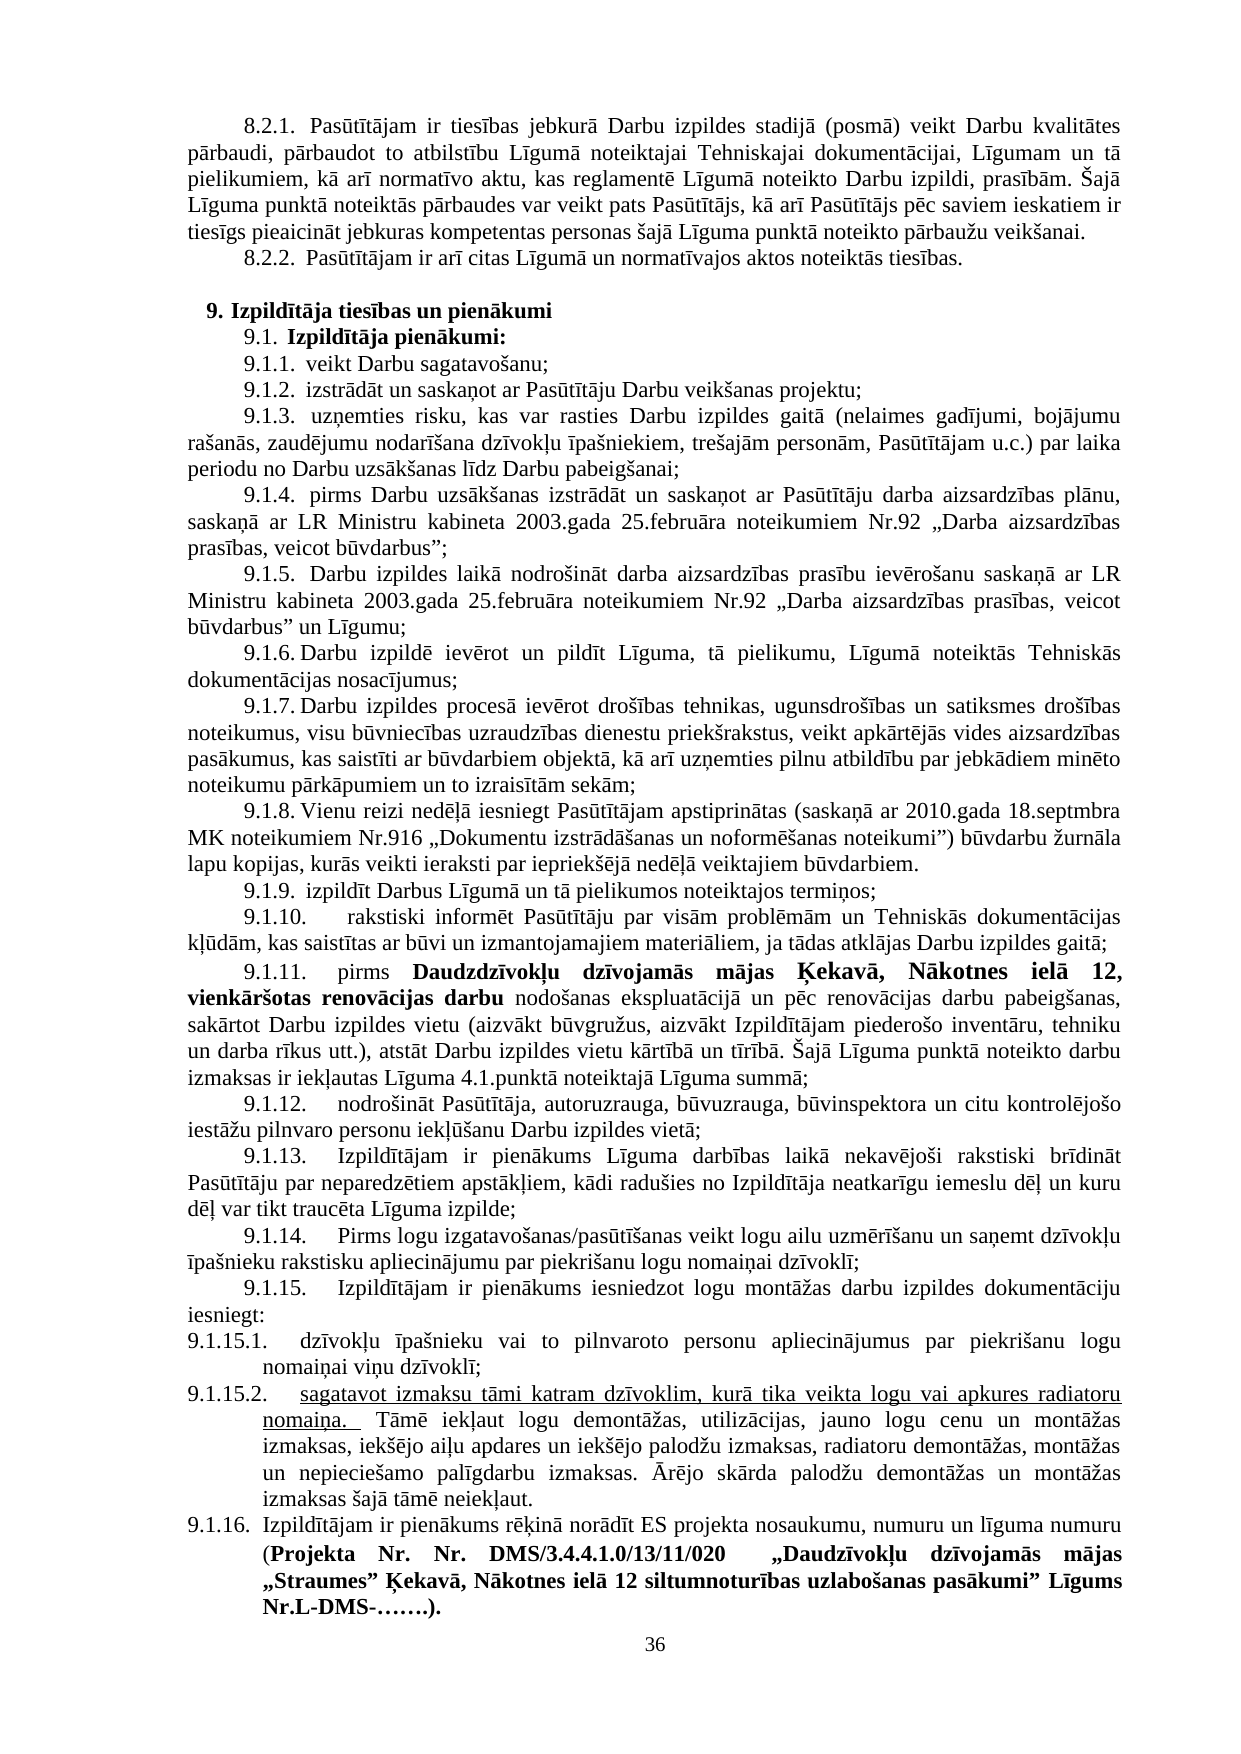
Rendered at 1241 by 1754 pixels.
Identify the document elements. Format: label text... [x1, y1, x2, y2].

list veikt Darbu sagatavošanu; [187, 349, 1122, 376]
list Izpildītājam ir pienākums Līguma darbības laikā nekavējoši rakstiski brīdināt Pasūtītāju par neparedzētiem apstākļiem, kādi radušies no Izpildītāja neatkarīgu iemeslu dēļ un kuru dēļ var tikt traucēta Līguma izpilde; [187, 1143, 1122, 1222]
list dzīvokļu īpašnieku vai to pilnvaroto personu apliecinājumus par piekrišanu logu nomaiņai viņu dzīvoklī; [187, 1327, 1122, 1380]
list izpildīt Darbus Līgumā un tā pielikumos noteiktajos termiņos; [187, 877, 1122, 903]
list sagatavot izmaksu tāmi katram dzīvoklim, kurā tika veikta logu vai apkures radiatoru nomaiņa. Tāmē iekļaut logu demontāžas, utilizācijas, jauno logu cenu un montāžas izmaksas, iekšējo aiļu apdares un iekšējo palodžu izmaksas, radiatoru demontāžas, montāžas un nepieciešamo palīgdarbu izmaksas. Ārējo skārda palodžu demontāžas un montāžas izmaksas šajā tāmē neiekļaut. [187, 1380, 1122, 1512]
list Izpildītāja tiesības un pienākumi [187, 297, 1122, 323]
list Darbu izpildes laikā nodrošināt darba aizsardzības prasību ievērošanu saskaņā ar LR Ministru kabineta 2003.gada 25.februāra noteikumiem Nr.92 „Darba aizsardzības prasības, veicot būvdarbus” un Līgumu; [187, 560, 1122, 639]
list Darbu izpildē ievērot un pildīt Līguma, tā pielikumu, Līgumā noteiktās Tehniskās dokumentācijas nosacījumus; [187, 639, 1122, 692]
list uzņemties risku, kas var rasties Darbu izpildes gaitā (nelaimes gadījumi, bojājumu rašanās, zaudējumu nodarīšana dzīvokļu īpašniekiem, trešajām personām, Pasūtītājam u.c.) par laika periodu no Darbu uzsākšanas līdz Darbu pabeigšanai; [187, 402, 1122, 481]
list pirms Darbu uzsākšanas izstrādāt un saskaņot ar Pasūtītāju darba aizsardzības plānu, saskaņā ar LR Ministru kabineta 2003.gada 25.februāra noteikumiem Nr.92 „Darba aizsardzības prasības, veicot būvdarbus”; [187, 481, 1122, 560]
list Izpildītājam ir pienākums iesniedzot logu montāžas darbu izpildes dokumentāciju iesniegt: [187, 1274, 1122, 1327]
list Darbu izpildes procesā ievērot drošības tehnikas, ugunsdrošības un satiksmes drošības noteikumus, visu būvniecības uzraudzības dienestu priekšrakstus, veikt apkārtējās vides aizsardzības pasākumus, kas saistīti ar būvdarbiem objektā, kā arī uzņemties pilnu atbildību par jebkādiem minēto noteikumu pārkāpumiem un to izraisītām sekām; [187, 692, 1122, 798]
list Pasūtītājam ir arī citas Līgumā un normatīvajos aktos noteiktās tiesības. [187, 244, 1122, 271]
list pirms Daudzdzīvokļu dzīvojamās mājas Ķekavā, Nākotnes ielā 12, vienkāršotas renovācijas darbu nodošanas ekspluatācijā un pēc renovācijas darbu pabeigšanas, sakārtot Darbu izpildes vietu (aizvākt būvgružus, aizvākt Izpildītājam piederošo inventāru, tehniku un darba rīkus utt.), atstāt Darbu izpildes vietu kārtībā un tīrībā. Šajā Līguma punktā noteikto darbu izmaksas ir iekļautas Līguma 4.1.punktā noteiktajā Līguma summā; [187, 956, 1122, 1090]
list Pasūtītājam ir tiesības jebkurā Darbu izpildes stadijā (posmā) veikt Darbu kvalitātes pārbaudi, pārbaudot to atbilstību Līgumā noteiktajai Tehniskajai dokumentācijai, Līgumam un tā pielikumiem, kā arī normatīvo aktu, kas reglamentē Līgumā noteikto Darbu izpildi, prasībām. Šajā Līguma punktā noteiktās pārbaudes var veikt pats Pasūtītājs, kā arī Pasūtītājs pēc saviem ieskatiem ir tiesīgs pieaicināt jebkuras kompetentas personas šajā Līguma punktā noteikto pārbaužu veikšanai. [187, 112, 1122, 244]
list Vienu reizi nedēļā iesniegt Pasūtītājam apstiprinātas (saskaņā ar 2010.gada 18.septmbra MK noteikumiem Nr.916 „Dokumentu izstrādāšanas un noformēšanas noteikumi”) būvdarbu žurnāla lapu kopijas, kurās veikti ieraksti par iepriekšējā nedēļā veiktajiem būvdarbiem. [187, 798, 1122, 877]
list nodrošināt Pasūtītāja, autoruzrauga, būvuzrauga, būvinspektora un citu kontrolējošo iestāžu pilnvaro personu iekļūšanu Darbu izpildes vietā; [187, 1090, 1122, 1143]
list Izpildītāja pienākumi: [230, 323, 1122, 349]
list izstrādāt un saskaņot ar Pasūtītāju Darbu veikšanas projektu; [187, 376, 1122, 402]
list Pirms logu izgatavošanas/pasūtīšanas veikt logu ailu uzmērīšanu un saņemt dzīvokļu īpašnieku rakstisku apliecinājumu par piekrišanu logu nomaiņai dzīvoklī; [187, 1222, 1122, 1274]
list rakstiski informēt Pasūtītāju par visām problēmām un Tehniskās dokumentācijas kļūdām, kas saistītas ar būvi un izmantojamajiem materiāliem, ja tādas atklājas Darbu izpildes gaitā; [187, 903, 1122, 956]
list Izpildītājam ir pienākums rēķinā norādīt ES projekta nosaukumu, numuru un līguma numuru (Projekta Nr. Nr. DMS/3.4.4.1.0/13/11/020 „Daudzīvokļu dzīvojamās mājas „Straumes” Ķekavā, Nākotnes ielā 12 siltumnoturības uzlabošanas pasākumi” Līgums Nr.L-DMS-…….). [187, 1512, 1122, 1619]
